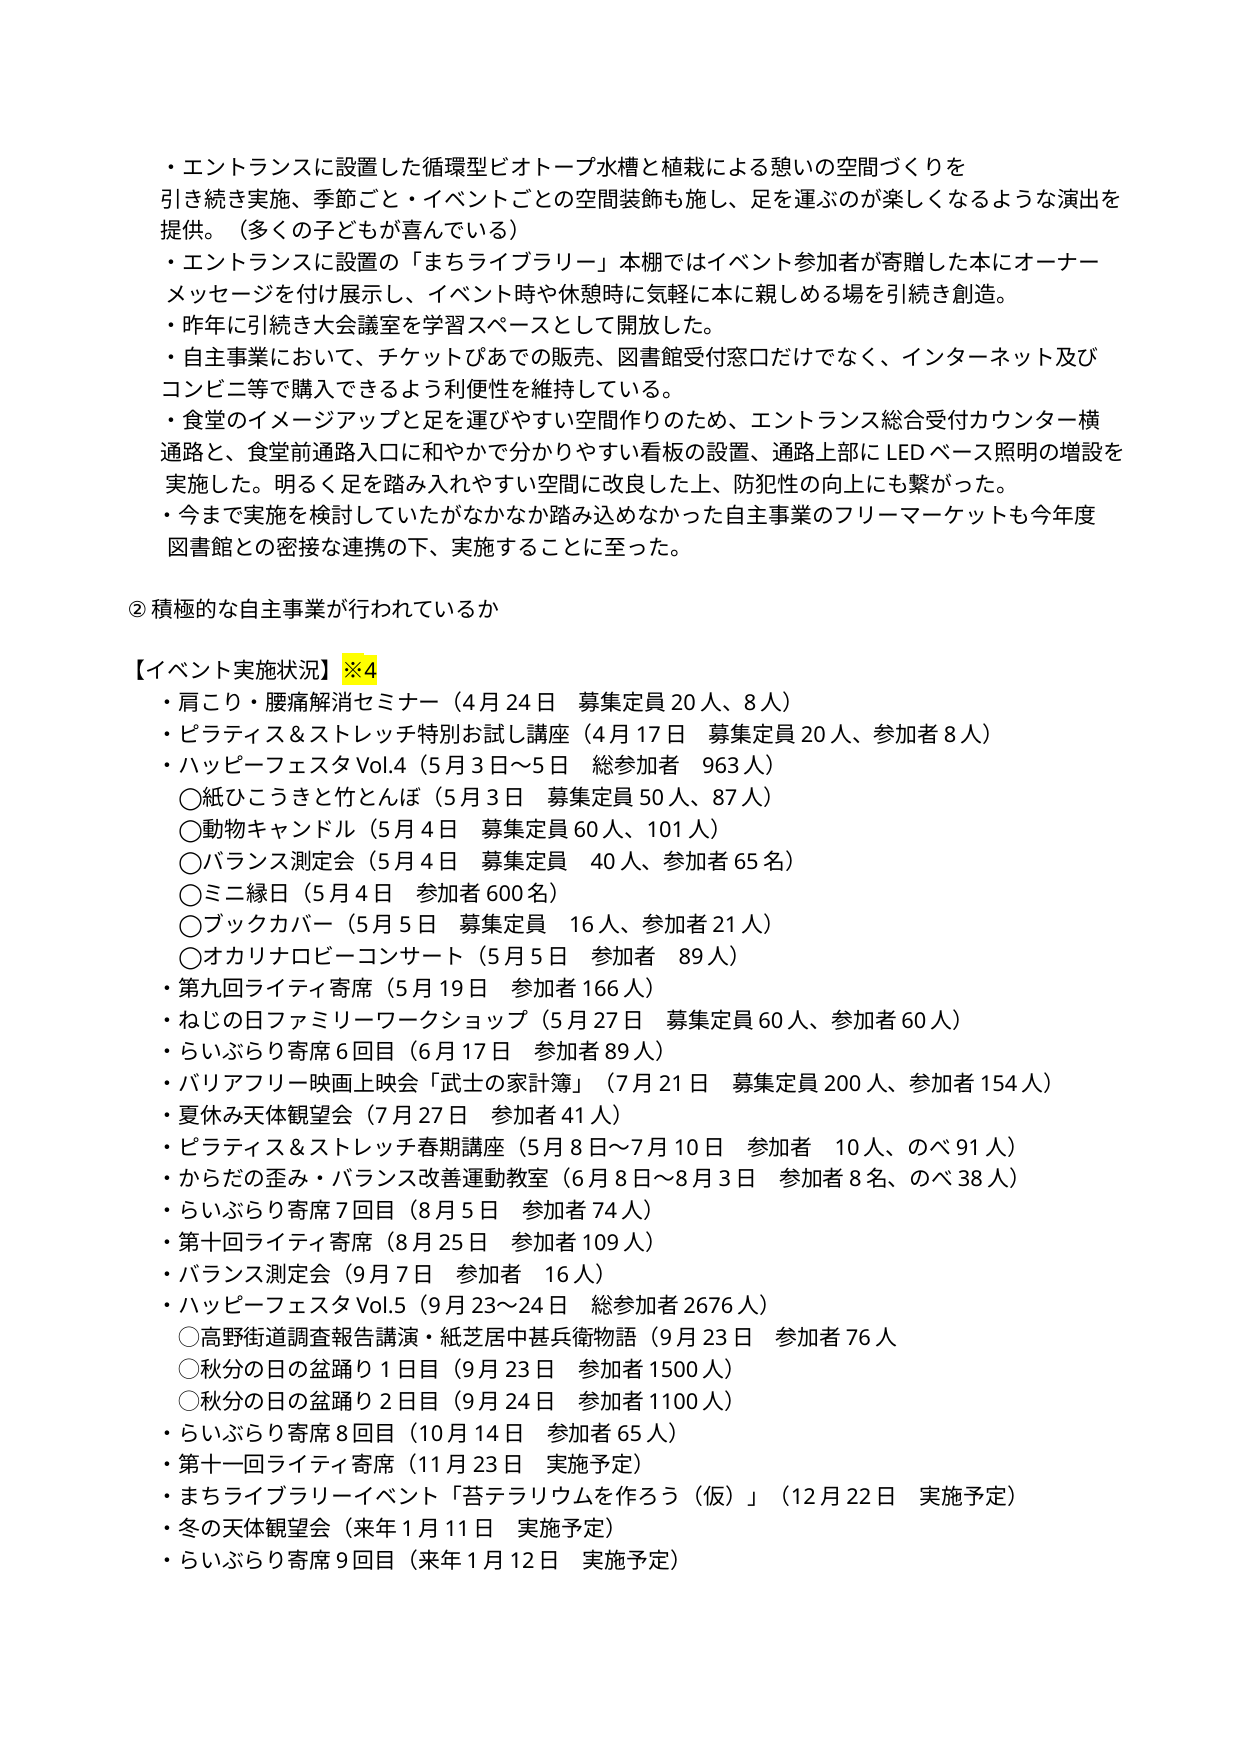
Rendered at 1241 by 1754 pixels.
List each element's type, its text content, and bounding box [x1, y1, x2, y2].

text ・まちライブラリーイベント「苔テラリウムを作ろう（仮）」（12月22日 実施予定） [112, 1479, 1128, 1511]
text ・らいぶらり寄席9回目（来年1月12日 実施予定） [112, 1543, 1128, 1574]
text 【イベント実施状況】※4 [364, 653, 1128, 685]
text ・からだの歪み・バランス改善運動教室（6月8日～8月3日 参加者8名、のべ38人） [112, 1161, 1128, 1193]
text ・自主事業において、チケットぴあでの販売、図書館受付窓口だけでなく、インターネット及び [160, 340, 1128, 372]
text ◯高野街道調査報告講演・紙芝居中甚兵衛物語（9月23日 参加者76人 [112, 1320, 1128, 1352]
text ・第十回ライティ寄席（8月25日 参加者109人） [112, 1225, 1128, 1257]
text ・らいぶらり寄席6回目（6月17日 参加者89人） [112, 1034, 1128, 1066]
text ◯バランス測定会（5月4日 募集定員 40人、参加者65名） [112, 844, 1128, 876]
text ・ハッピーフェスタVol.4（5月3日～5日 総参加者 963人） [112, 748, 1128, 780]
text ・冬の天体観望会（来年1月11日 実施予定） [112, 1511, 1128, 1543]
text ・肩こり・腰痛解消セミナー（4月24日 募集定員20人、8人） [112, 685, 1128, 717]
text ◯紙ひこうきと竹とんぼ（5月3日 募集定員50人、87人） [112, 780, 1128, 812]
text 提供。（多くの子どもが喜んでいる） [160, 213, 1128, 245]
text ◯秋分の日の盆踊り2日目（9月24日 参加者1100人） [112, 1384, 1128, 1416]
text ・ハッピーフェスタVol.5（9月23～24日 総参加者2676人） [112, 1288, 1128, 1320]
text ・ねじの日ファミリーワークショップ（5月27日 募集定員60人、参加者60人） [112, 1003, 1128, 1034]
text ◯ブックカバー（5月5日 募集定員 16人、参加者21人） [112, 907, 1128, 939]
text ・バランス測定会（9月7日 参加者 16人） [112, 1257, 1128, 1288]
text ・夏休み天体観望会（7月27日 参加者41人） [112, 1098, 1128, 1130]
text 通路と、食堂前通路入口に和やかで分かりやすい看板の設置、通路上部にLEDベース照明の増設を実施した。明るく足を踏み入れやすい空間に改良した上、防犯性の向上にも繋がった。 [160, 435, 1128, 498]
text ・エントランスに設置の「まちライブラリー」本棚ではイベント参加者が寄贈した本にオーナーメッセージを付け展示し、イベント時や休憩時に気軽に本に親しめる場を引続き創造。 [160, 245, 1128, 308]
text ・昨年に引続き大会議室を学習スペースとして開放した。 [160, 308, 1128, 340]
text 図書館との密接な連携の下、実施することに至った。 [112, 530, 1128, 562]
text ◯動物キャンドル（5月4日 募集定員60人、101人） [112, 812, 1128, 844]
text ・食堂のイメージアップと足を運びやすい空間作りのため、エントランス総合受付カウンター横 [160, 403, 1128, 435]
text ・第九回ライティ寄席（5月19日 参加者166人） [112, 971, 1128, 1003]
text ・第十一回ライティ寄席（11月23日 実施予定） [112, 1447, 1128, 1479]
text コンビニ等で購入できるよう利便性を維持している。 [160, 372, 1128, 403]
text ・バリアフリー映画上映会「武士の家計簿」（7月21日 募集定員200人、参加者154人） [112, 1066, 1128, 1098]
text ◯オカリナロビーコンサート（5月5日 参加者 89人） [112, 939, 1128, 971]
text ・ピラティス＆ストレッチ特別お試し講座（4月17日 募集定員20人、参加者8人） [112, 717, 1128, 748]
text ◯ミニ縁日（5月4日 参加者600名） [112, 876, 1128, 907]
text 引き続き実施、季節ごと・イベントごとの空間装飾も施し、足を運ぶのが楽しくなるような演出を [138, 182, 1128, 213]
text ②積極的な自主事業が行われているか [112, 592, 1128, 623]
text ・ピラティス＆ストレッチ春期講座（5月8日～7月10日 参加者 10人、のべ91人） [112, 1130, 1128, 1161]
text ◯秋分の日の盆踊り1日目（9月23日 参加者1500人） [112, 1352, 1128, 1384]
text ・らいぶらり寄席8回目（10月14日 参加者65人） [112, 1416, 1128, 1447]
text ・今まで実施を検討していたがなかなか踏み込めなかった自主事業のフリーマーケットも今年度 [112, 498, 1128, 530]
text 【イベント実施状況】※4 [112, 653, 342, 685]
text ・エントランスに設置した循環型ビオトープ水槽と植栽による憩いの空間づくりを [160, 150, 1128, 182]
text ・らいぶらり寄席7回目（8月5日 参加者74人） [112, 1193, 1128, 1225]
